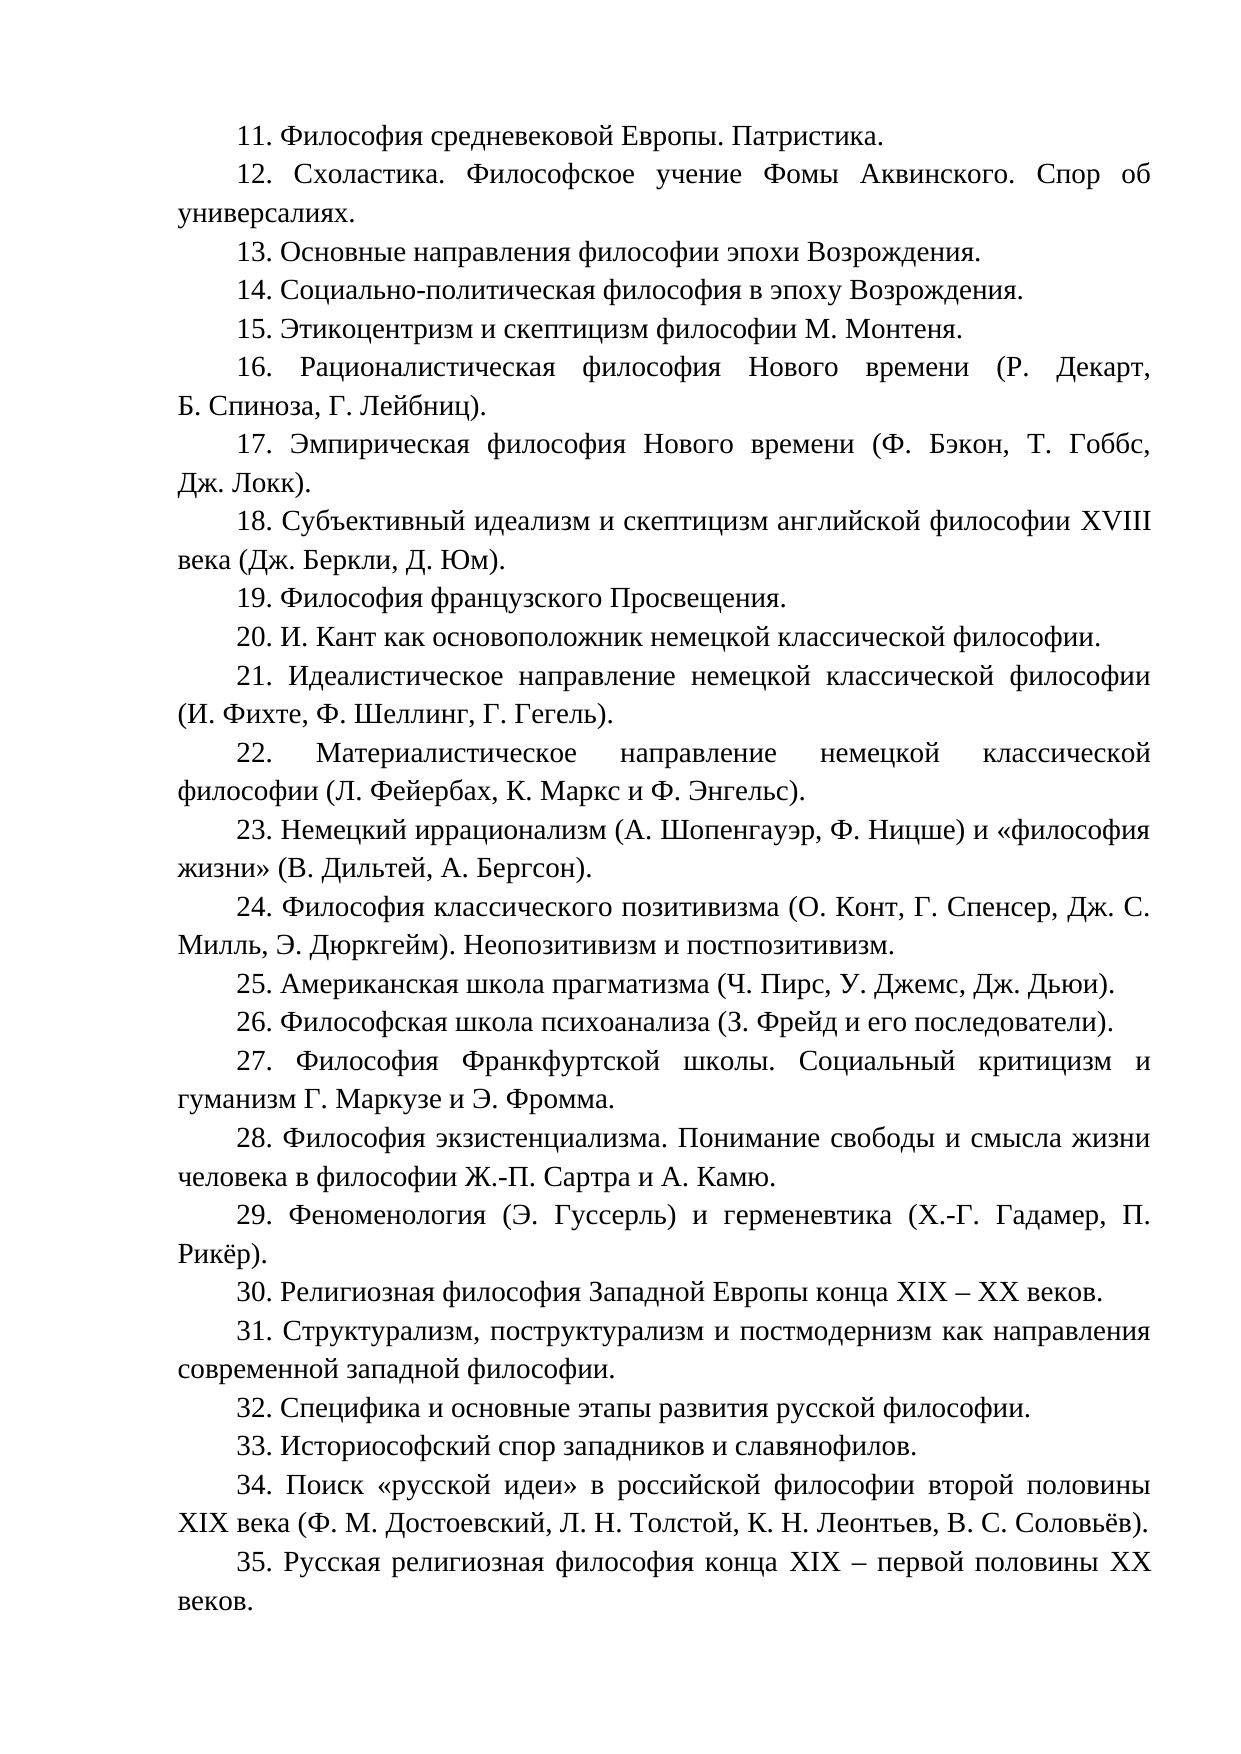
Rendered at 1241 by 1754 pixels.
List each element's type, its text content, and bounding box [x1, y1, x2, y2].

text 28. Философия экзистенциализма. Понимание свободы и смысла жизни человека в философии Ж.-П. Сартра и А. Камю. [177, 1120, 1152, 1192]
text 19. Философия французского Просвещения. [177, 581, 1152, 614]
text 18. Субъективный идеализм и скептицизм английской философии XVIII века (Дж. Беркли, Д. Юм). [177, 503, 1152, 576]
text 16. Рационалистическая философия Нового времени (Р. Декарт, Б. Спиноза, Г. Лейбниц). [177, 349, 1152, 421]
text 15. Этикоцентризм и скептицизм философии М. Монтеня. [177, 311, 1152, 344]
text 35. Русская религиозная философия конца XIX – первой половины XX веков. [177, 1544, 1152, 1616]
text 32. Специфика и основные этапы развития русской философии. [177, 1390, 1152, 1423]
text 31. Структурализм, поструктурализм и постмодернизм как направления современной западной философии. [177, 1313, 1152, 1385]
text 20. И. Кант как основоположник немецкой классической философии. [177, 619, 1152, 653]
text 17. Эмпирическая философия Нового времени (Ф. Бэкон, Т. Гоббс, Дж. Локк). [177, 426, 1152, 498]
text 26. Философская школа психоанализа (З. Фрейд и его последователи). [177, 1004, 1152, 1038]
text 29. Феноменология (Э. Гуссерль) и герменевтика (Х.-Г. Гадамер, П. Рикёр). [177, 1197, 1152, 1269]
text 23. Немецкий иррационализм (А. Шопенгауэр, Ф. Ницше) и «философия жизни» (В. Дильтей, А. Бергсон). [177, 812, 1152, 884]
text 24. Философия классического позитивизма (О. Конт, Г. Спенсер, Дж. С. Милль, Э. Дюркгейм). Неопозитивизм и постпозитивизм. [177, 889, 1152, 961]
text 22. Материалистическое направление немецкой классической философии (Л. Фейербах, К. Маркс и Ф. Энгельс). [177, 735, 1152, 807]
text 12. Схоластика. Философское учение Фомы Аквинского. Спор об универсалиях. [177, 157, 1152, 229]
text 21. Идеалистическое направление немецкой классической философии (И. Фихте, Ф. Шеллинг, Г. Гегель). [177, 658, 1152, 730]
text 33. Историософский спор западников и славянофилов. [177, 1428, 1152, 1462]
text 25. Американская школа прагматизма (Ч. Пирс, У. Джемс, Дж. Дьюи). [177, 966, 1152, 999]
text 34. Поиск «русской идеи» в российской философии второй половины XIX века (Ф. М. Достоевский, Л. Н. Толстой, К. Н. Леонтьев, В. С. Соловьёв). [177, 1467, 1152, 1539]
text 13. Основные направления философии эпохи Возрождения. [177, 234, 1152, 267]
text 30. Религиозная философия Западной Европы конца XIX – XX веков. [177, 1274, 1152, 1308]
text 27. Философия Франкфуртской школы. Социальный критицизм и гуманизм Г. Маркузе и Э. Фромма. [177, 1043, 1152, 1115]
text 11. Философия средневековой Европы. Патристика. [177, 118, 1152, 152]
text 14. Социально-политическая философия в эпоху Возрождения. [177, 272, 1152, 306]
